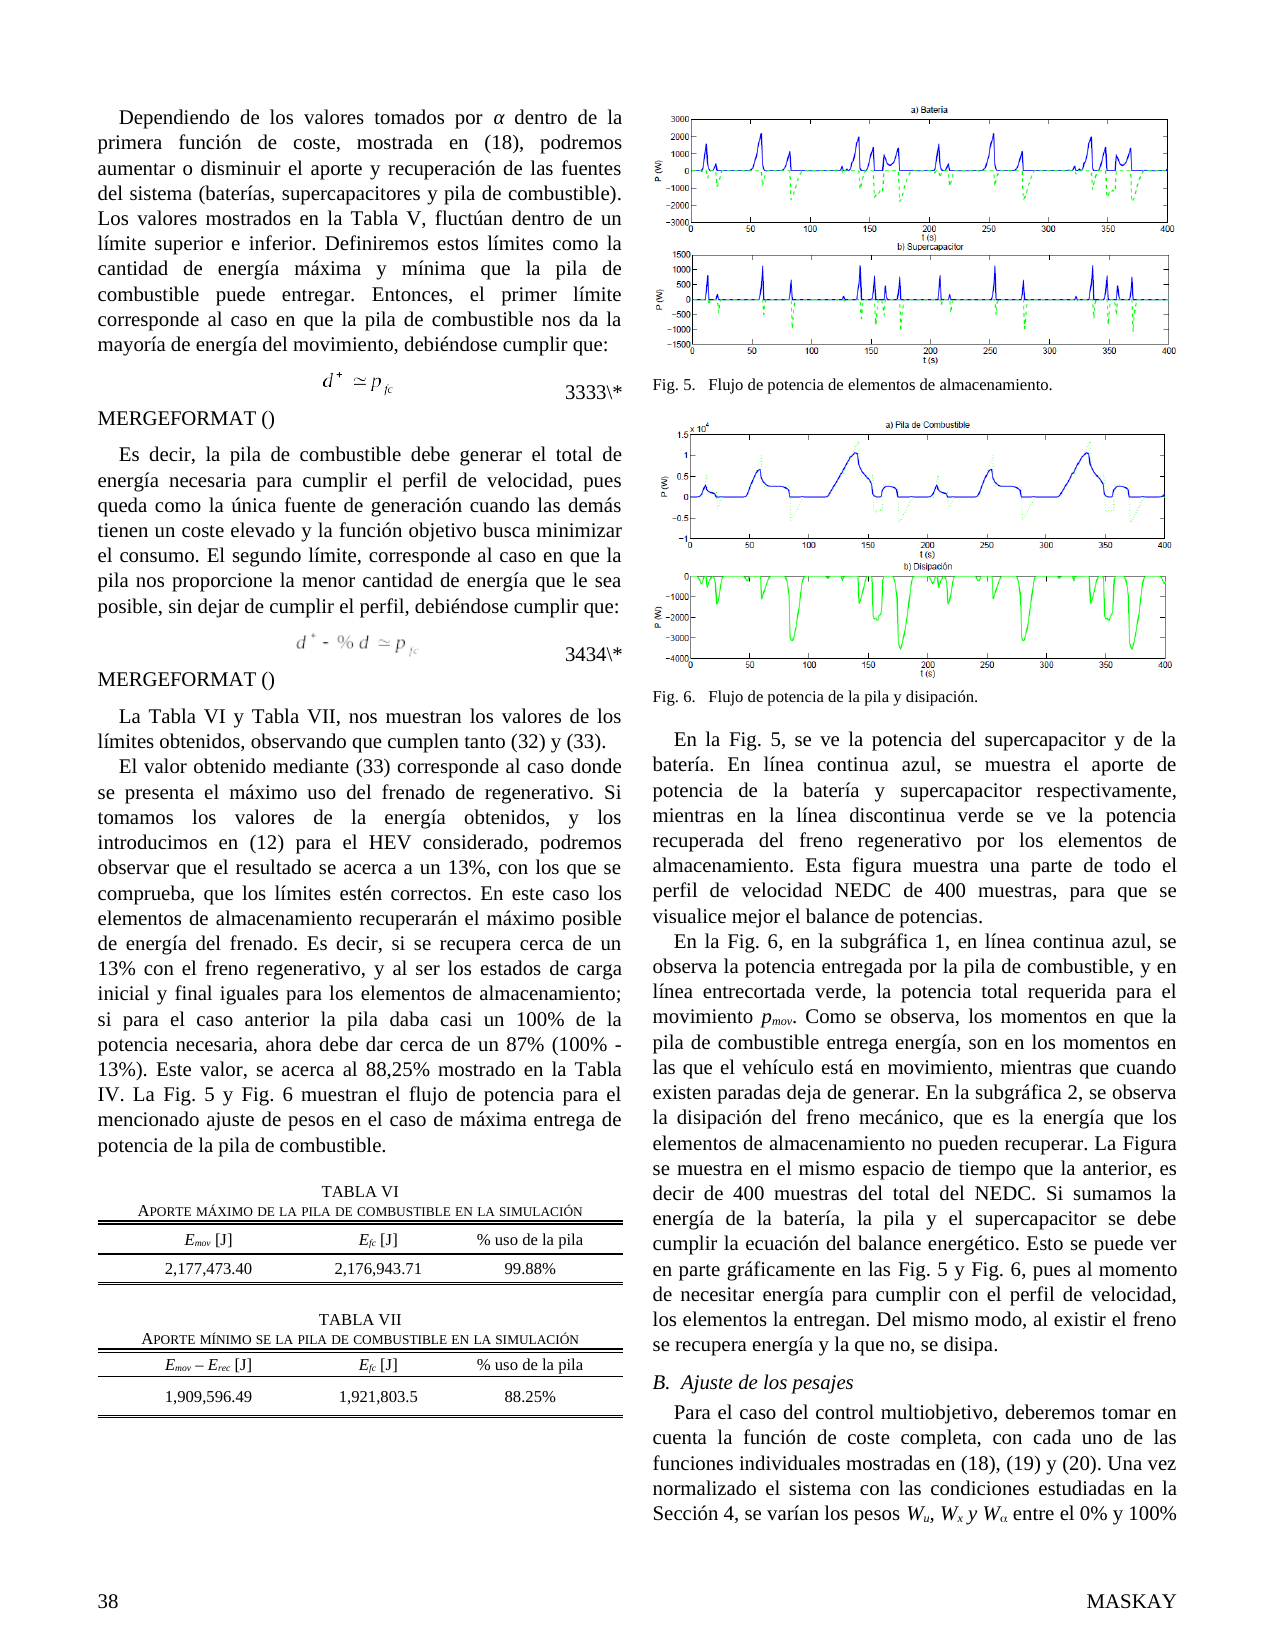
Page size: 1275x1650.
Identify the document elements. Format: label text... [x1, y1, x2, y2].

table_header Emov – Erec [J] [98, 1353, 319, 1376]
table_cell 1,921,803.5 [319, 1377, 437, 1415]
text El valor obtenido mediante (33) corresponde al caso donde se presenta el máximo uso del frenado de regenerativo. Si tomamos los valores de la energía obtenidos, y los introducimos en (12) para el HEV considerado, podremos observar que el resultado se acerca a un 13%, con los que se comprueba, que los límites estén correctos. En este caso los elementos de almacenamiento recuperarán el máximo posible de energía del frenado. Es decir, si se recupera cerca de un 13% con el freno regenerativo, y al ser los estados de carga inicial y final iguales para los elementos de almacenamiento; si para el caso anterior la pila daba casi un 100% de la potencia necesaria, ahora debe dar cerca de un 87% (100% - 13%). Este valor, se acerca al 88,25% mostrado en la Tabla IV. La Fig. 5 y Fig. 6 muestran el flujo de potencia para el mencionado ajuste de pesos en el caso de máxima entrega de potencia de la pila de combustible. [97, 754, 622, 1157]
text En la Fig. 5, se ve la potencia del supercapacitor y de la batería. En línea continua azul, se muestra el aporte de potencia de la batería y supercapacitor respectivamente, mientras en la línea discontinua verde se ve la potencia recuperada del freno regenerativo por los elementos de almacenamiento. Esta figura muestra una parte de todo el perfil de velocidad NEDC de 400 muestras, para que se visualice mejor el balance de potencias. [652, 727, 1177, 928]
title Aporte máximo de la pila de combustible en la simulación [97, 1201, 622, 1220]
text Es decir, la pila de combustible debe generar el total de energía necesaria para cumplir el perfil de velocidad, pues queda como la única fuente de generación cuando las demás tienen un coste elevado y la función objetivo busca minimizar el consumo. El segundo límite, corresponde al caso en que la pila nos proporcione la menor cantidad de energía que le sea posible, sin dejar de cumplir el perfil, debiéndose cumplir que: [97, 442, 622, 618]
table_cell 2,176,943.71 [319, 1255, 437, 1282]
table_header Efc [J] [319, 1225, 437, 1253]
table_header % uso de la pila [437, 1353, 623, 1376]
table_cell 2,177,473.40 [98, 1255, 319, 1282]
picture [652, 105, 1178, 367]
text En la Fig. 6, en la subgráfica 1, en línea continua azul, se observa la potencia entregada por la pila de combustible, y en línea entrecortada verde, la potencia total requerida para el movimiento pmov. Como se observa, los momentos en que la pila de combustible entrega energía, son en los momentos en las que el vehículo está en movimiento, mientras que cuando existen paradas deja de generar. En la subgráfica 2, se observa la disipación del freno mecánico, que es la energía que los elementos de almacenamiento no pueden recuperar. La Figura se muestra en el mismo espacio de tiempo que la anterior, es decir de 400 muestras del total del NEDC. Si sumamos la energía de la batería, la pila y el supercapacitor se debe cumplir la ecuación del balance energético. Esto se puede ver en parte gráficamente en las Fig. 5 y Fig. 6, pues al momento de necesitar energía para cumplir con el perfil de velocidad, los elementos la entregan. Del mismo modo, al existir el freno se recupera energía y la que no, se disipa. [652, 929, 1177, 1356]
subtitle B. Ajuste de los pesajes [652, 1370, 1177, 1394]
title Aporte mínimo se la pila de combustible en la simulación [97, 1329, 622, 1348]
picture [652, 414, 1178, 679]
title TABLA VI [97, 1182, 622, 1201]
text Dependiendo de los valores tomados por α dentro de la primera función de coste, mostrada en (18), podremos aumentar o disminuir el aporte y recuperación de las fuentes del sistema (baterías, supercapacitores y pila de combustible). Los valores mostrados en la Tabla V, fluctúan dentro de un límite superior e inferior. Definiremos estos límites como la cantidad de energía máxima y mínima que la pila de combustible puede entregar. Entonces, el primer límite corresponde al caso en que la pila de combustible nos da la mayoría de energía del movimiento, debiéndose cumplir que: [97, 105, 622, 356]
text Flujo de potencia de elementos de almacenamiento. [652, 375, 1177, 394]
table_cell 88.25% [437, 1377, 623, 1415]
table_cell 99.88% [437, 1255, 623, 1282]
text La Tabla VI y Tabla VII, nos muestran los valores de los límites obtenidos, observando que cumplen tanto (32) y (33). [97, 704, 622, 753]
title TABLA VII [97, 1310, 622, 1329]
table_header Efc [J] [319, 1353, 437, 1376]
table_header Emov [J] [98, 1225, 319, 1253]
table_header % uso de la pila [437, 1225, 623, 1253]
table_cell 1,909,596.49 [98, 1377, 319, 1415]
text Flujo de potencia de la pila y disipación. [652, 687, 1177, 706]
